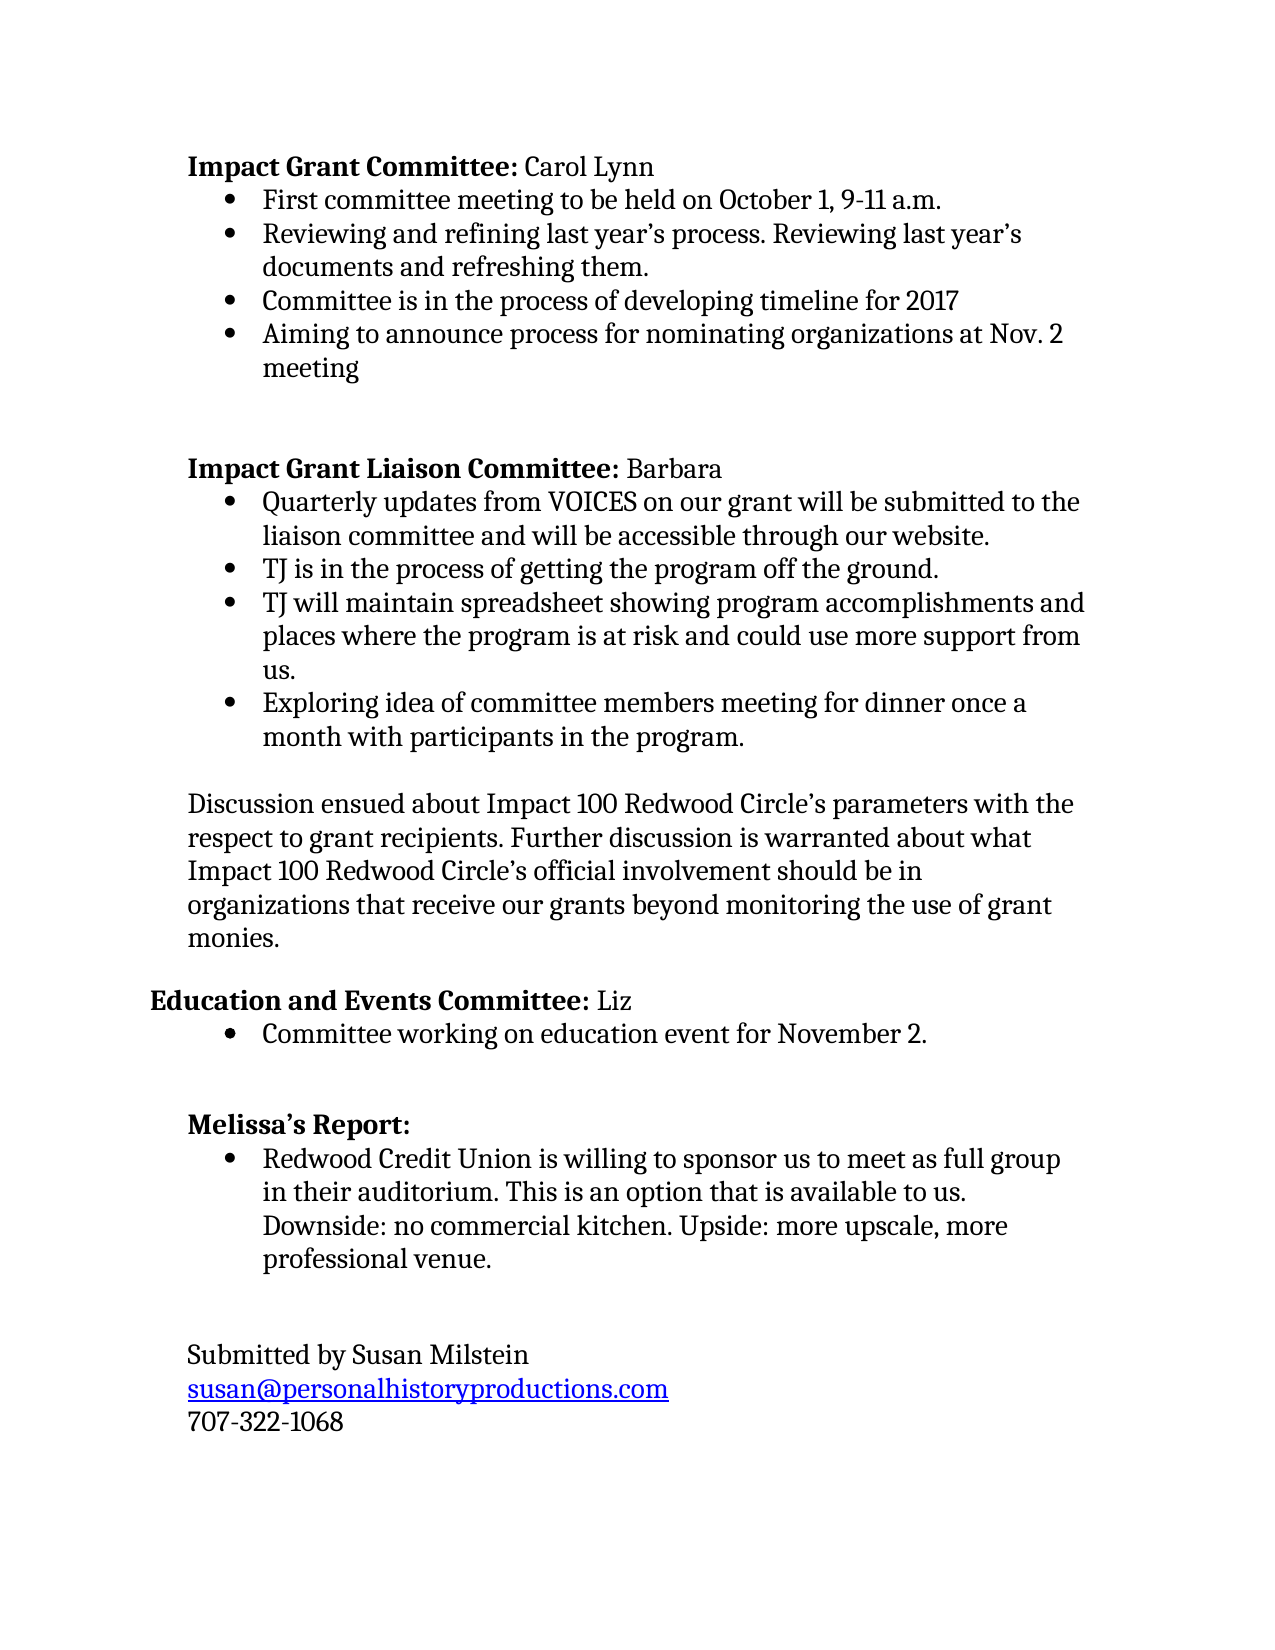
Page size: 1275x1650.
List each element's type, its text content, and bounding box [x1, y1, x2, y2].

text Impact Grant Committee: Carol Lynn [187, 150, 1087, 183]
list Quarterly updates from VOICES on our grant will be submitted to the liaison committee and will be accessible through our website. [225, 485, 1087, 552]
list TJ will maintain spreadsheet showing program accomplishments and places where the program is at risk and could use more support from us. [225, 586, 1087, 687]
text Melissa’s Report: [187, 1108, 1087, 1142]
list Committee is in the process of developing timeline for 2017 [225, 284, 1087, 318]
list Exploring idea of committee members meeting for dinner once a month with participants in the program. [225, 687, 1087, 754]
list Reviewing and refining last year’s process. Reviewing last year’s documents and refreshing them. [225, 217, 1087, 284]
list First committee meeting to be held on October 1, 9-11 a.m. [225, 183, 1087, 217]
list Aiming to announce process for nominating organizations at Nov. 2 meeting [225, 318, 1087, 385]
text Submitted by Susan Milstein [187, 1338, 1087, 1372]
text Discussion ensued about Impact 100 Redwood Circle’s parameters with the respect to grant recipients. Further discussion is warranted about what Impact 100 Redwood Circle’s official involvement should be in organizations that receive our grants beyond monitoring the use of grant monies. [187, 787, 1087, 955]
text Impact Grant Liaison Committee: Barbara [187, 452, 1087, 485]
list Committee working on education event for November 2. [225, 1017, 1087, 1051]
text susan@personalhistoryproductions.com [187, 1372, 1087, 1405]
text Education and Events Committee: Liz [150, 984, 1087, 1017]
list TJ is in the process of getting the program off the ground. [225, 552, 1087, 586]
text 707-322-1068 [187, 1405, 1087, 1439]
list Redwood Credit Union is willing to sponsor us to meet as full group in their auditorium. This is an option that is available to us. Downside: no commercial kitchen. Upside: more upscale, more professional venue. [225, 1142, 1087, 1276]
